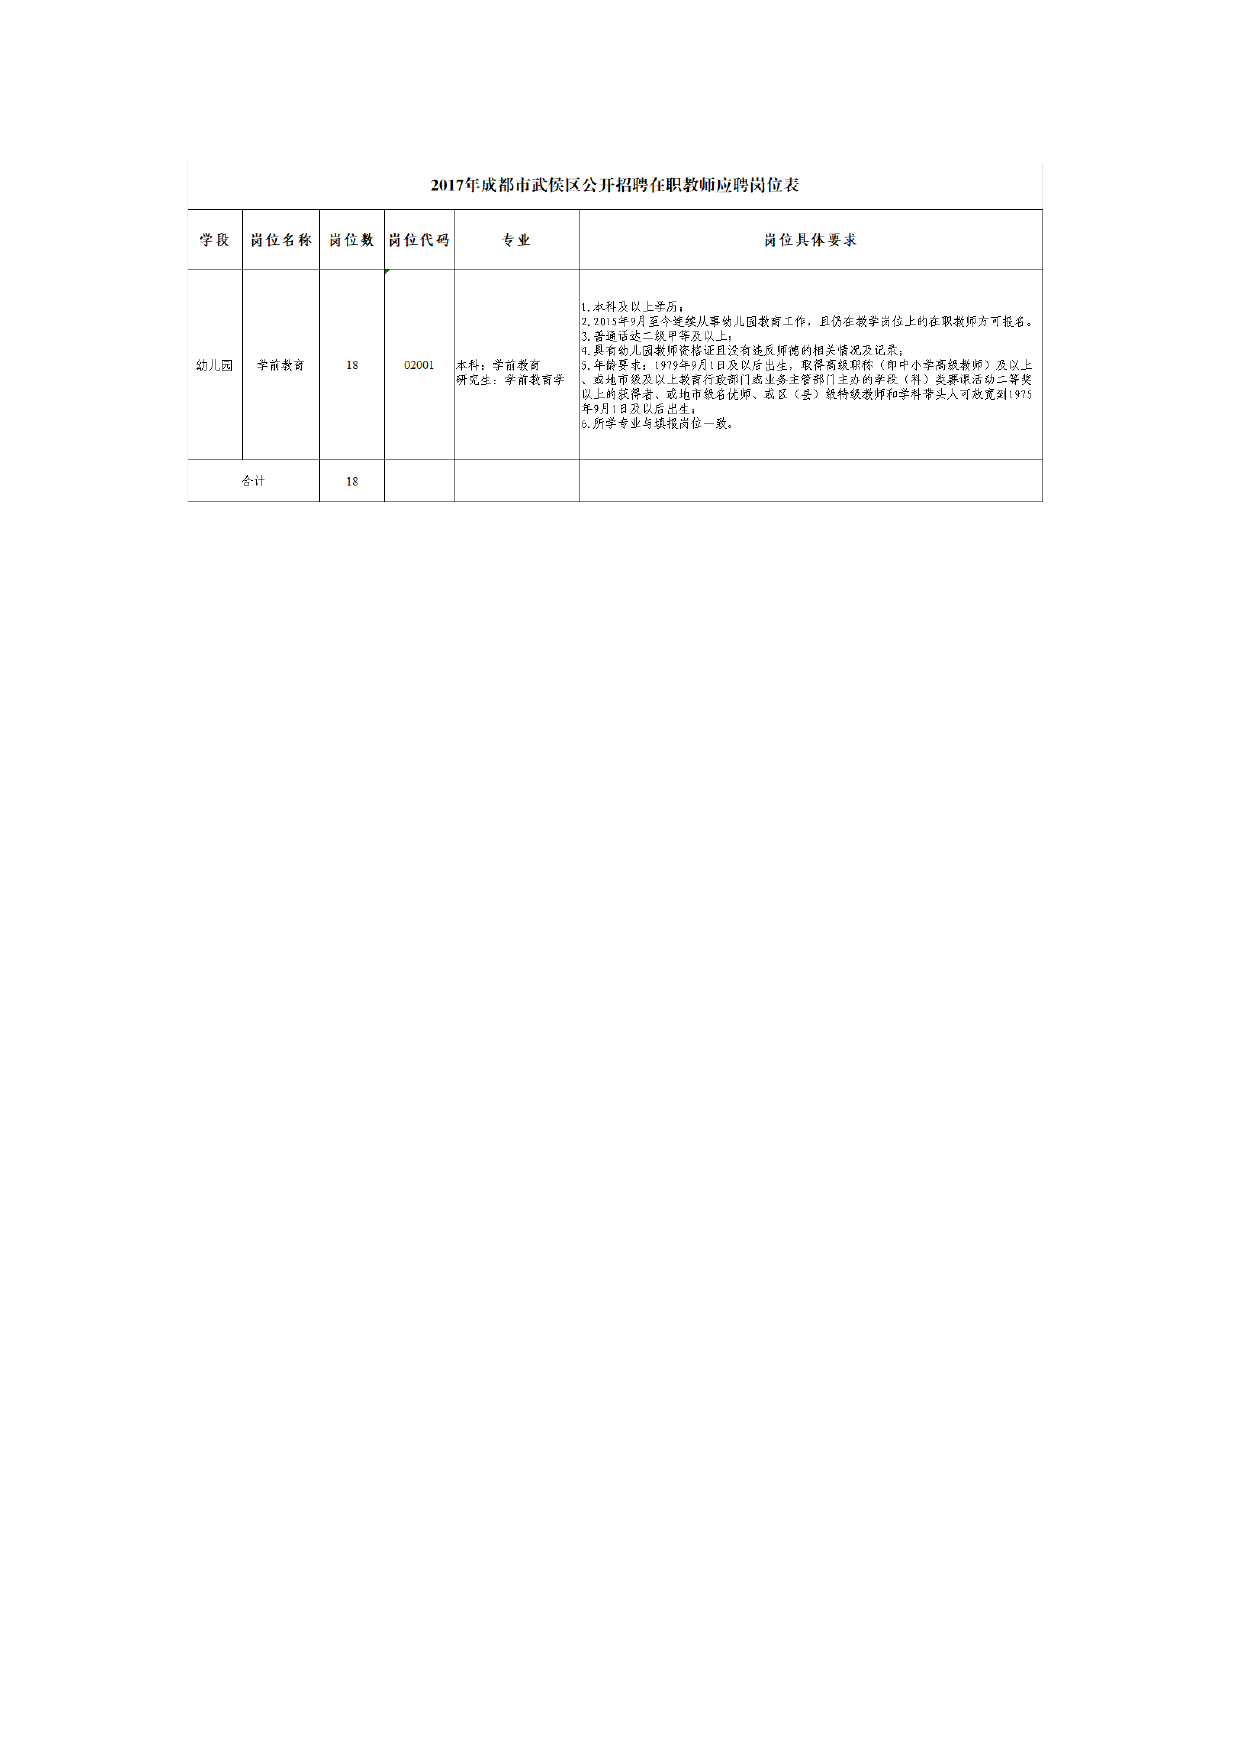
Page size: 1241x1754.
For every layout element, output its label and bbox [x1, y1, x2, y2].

picture [187, 162, 1043, 502]
